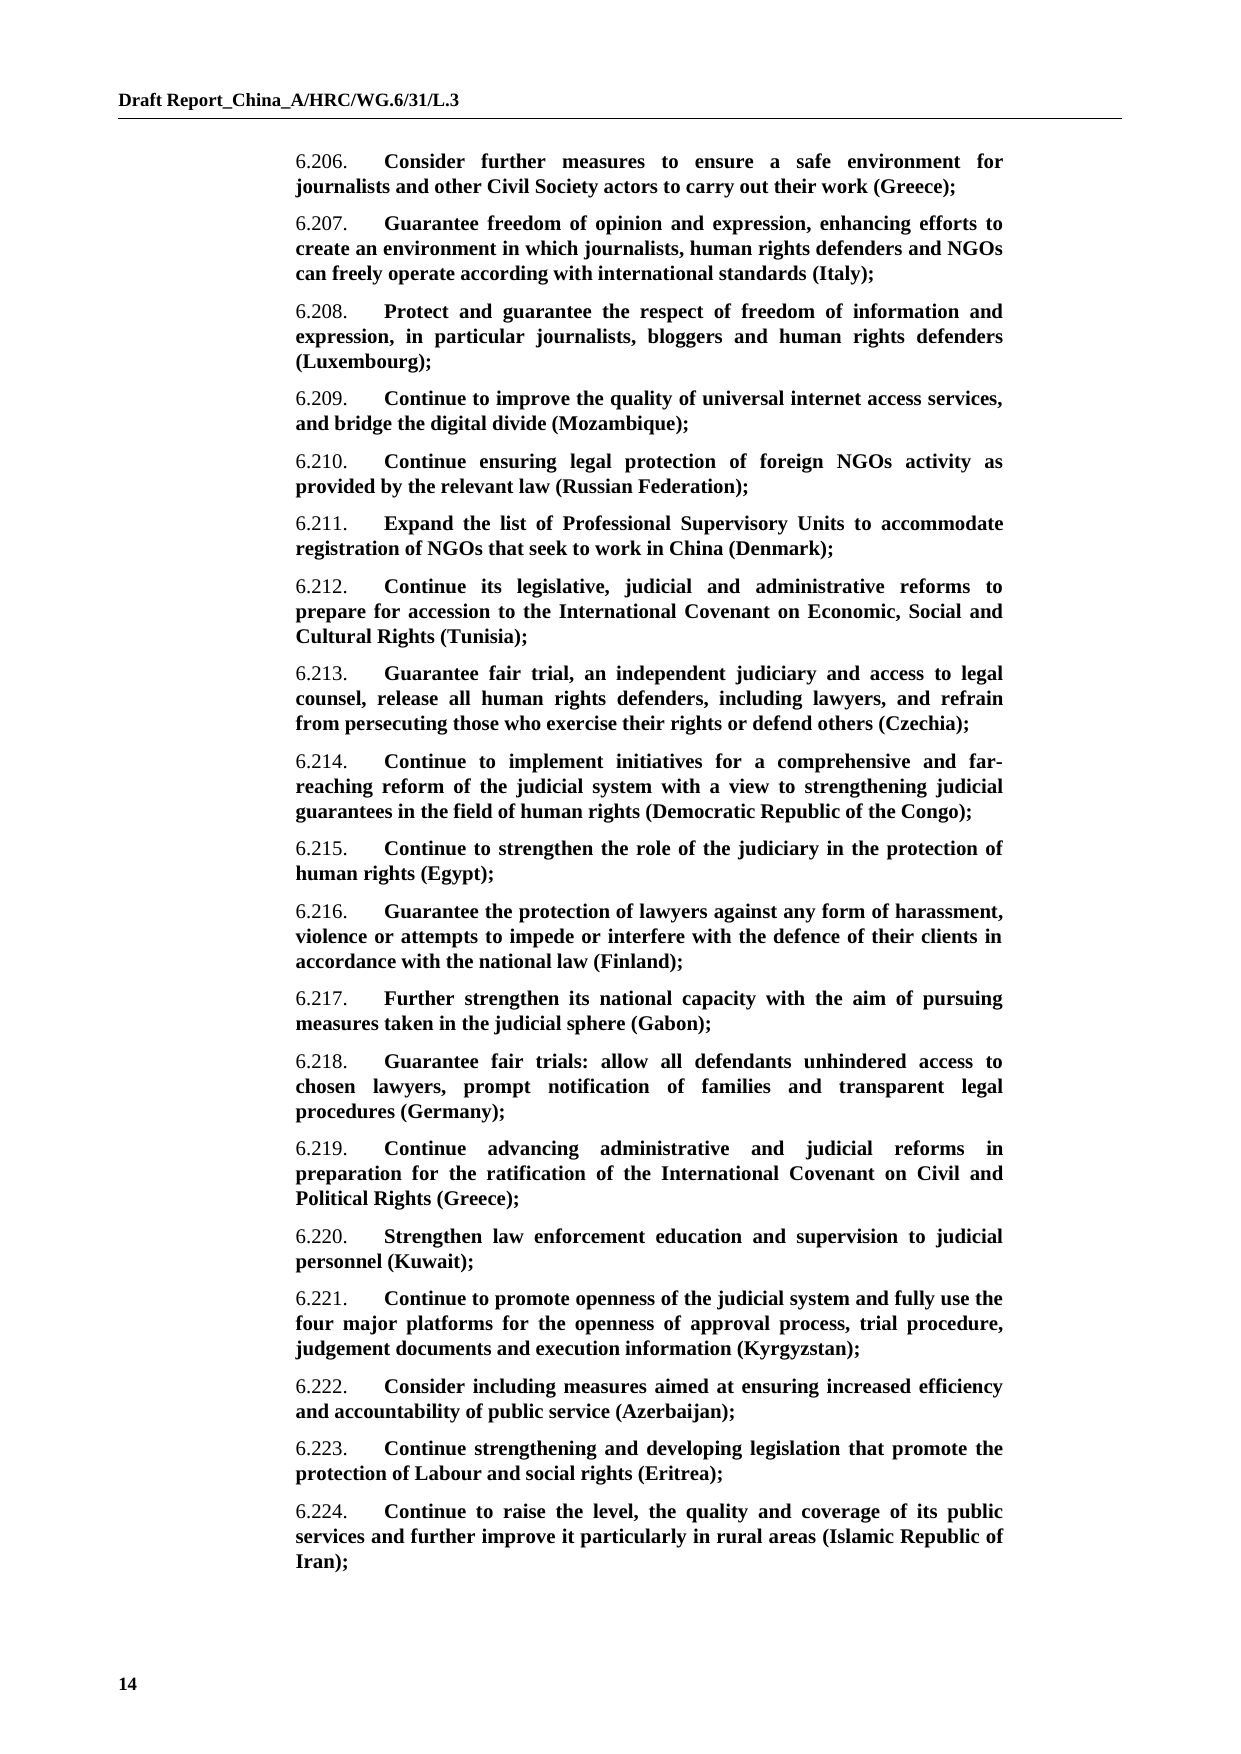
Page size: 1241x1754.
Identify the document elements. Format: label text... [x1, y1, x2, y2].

text 6.216. Guarantee the protection of lawyers against any form of harassment, violence or attempts to impede or interfere with the defence of their clients in accordance with the national law (Finland); [295, 898, 1004, 973]
text 6.219. Continue advancing administrative and judicial reforms in preparation for the ratification of the International Covenant on Civil and Political Rights (Greece); [295, 1135, 1004, 1210]
text 6.209. Continue to improve the quality of universal internet access services, and bridge the digital divide (Mozambique); [295, 385, 1004, 435]
text 6.220. Strengthen law enforcement education and supervision to judicial personnel (Kuwait); [295, 1223, 1004, 1273]
text 6.217. Further strengthen its national capacity with the aim of pursuing measures taken in the judicial sphere (Gabon); [295, 985, 1004, 1035]
text 6.210. Continue ensuring legal protection of foreign NGOs activity as provided by the relevant law (Russian Federation); [295, 448, 1004, 498]
text 6.224. Continue to raise the level, the quality and coverage of its public services and further improve it particularly in rural areas (Islamic Republic of Iran); [295, 1498, 1004, 1573]
text 6.207. Guarantee freedom of opinion and expression, enhancing efforts to create an environment in which journalists, human rights defenders and NGOs can freely operate according with international standards (Italy); [295, 210, 1004, 285]
text 6.222. Consider including measures aimed at ensuring increased efficiency and accountability of public service (Azerbaijan); [295, 1373, 1004, 1423]
text 6.215. Continue to strengthen the role of the judiciary in the protection of human rights (Egypt); [295, 835, 1004, 885]
text 6.212. Continue its legislative, judicial and administrative reforms to prepare for accession to the International Covenant on Economic, Social and Cultural Rights (Tunisia); [295, 573, 1004, 648]
text 6.221. Continue to promote openness of the judicial system and fully use the four major platforms for the openness of approval process, trial procedure, judgement documents and execution information (Kyrgyzstan); [295, 1285, 1004, 1360]
text 6.208. Protect and guarantee the respect of freedom of information and expression, in particular journalists, bloggers and human rights defenders (Luxembourg); [295, 298, 1004, 373]
text 6.211. Expand the list of Professional Supervisory Units to accommodate registration of NGOs that seek to work in China (Denmark); [295, 510, 1004, 560]
text 6.223. Continue strengthening and developing legislation that promote the protection of Labour and social rights (Eritrea); [295, 1435, 1004, 1485]
text 6.213. Guarantee fair trial, an independent judiciary and access to legal counsel, release all human rights defenders, including lawyers, and refrain from persecuting those who exercise their rights or defend others (Czechia); [295, 660, 1004, 735]
text 6.218. Guarantee fair trials: allow all defendants unhindered access to chosen lawyers, prompt notification of families and transparent legal procedures (Germany); [295, 1048, 1004, 1123]
text 6.214. Continue to implement initiatives for a comprehensive and far-reaching reform of the judicial system with a view to strengthening judicial guarantees in the field of human rights (Democratic Republic of the Congo); [295, 748, 1004, 823]
text 6.206. Consider further measures to ensure a safe environment for journalists and other Civil Society actors to carry out their work (Greece); [295, 148, 1004, 198]
